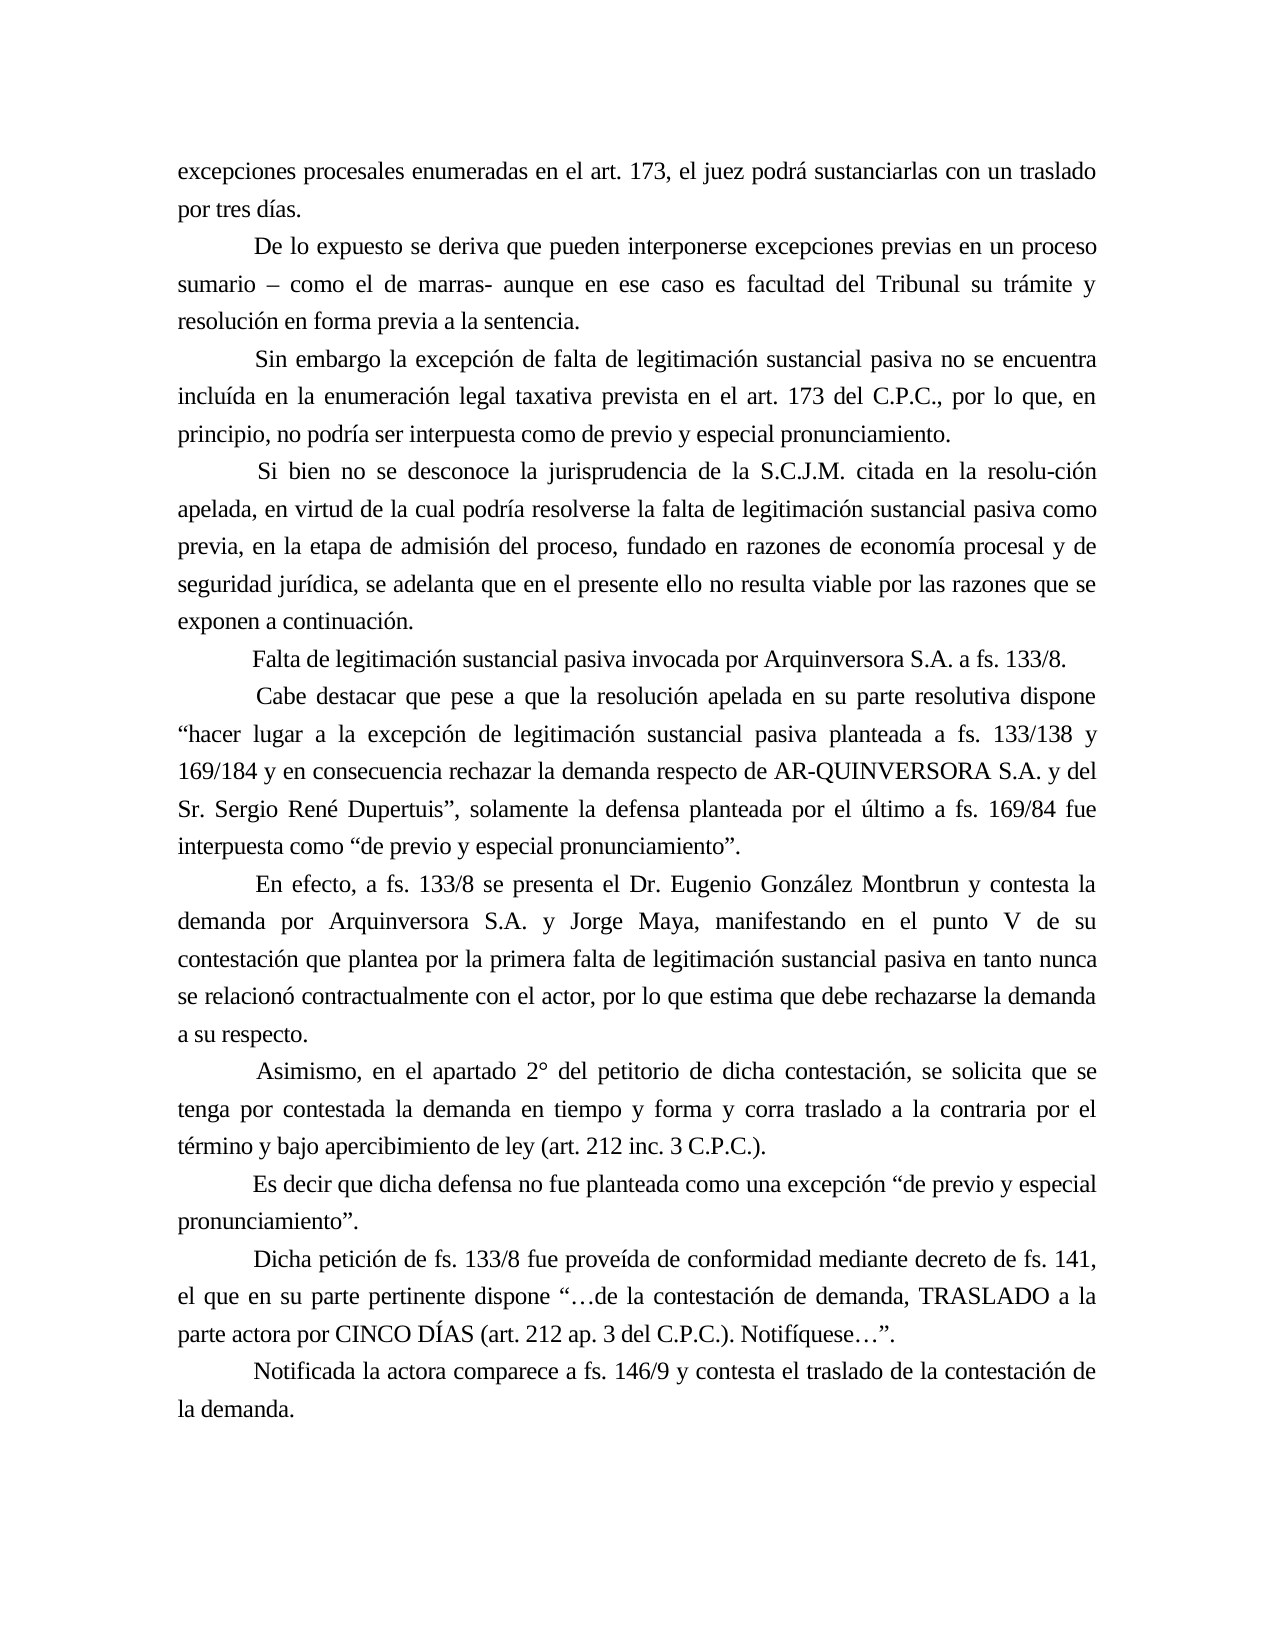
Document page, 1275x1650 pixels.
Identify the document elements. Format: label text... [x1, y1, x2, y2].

text Si bien no se desconoce la jurisprudencia de la S.C.J.M. citada en la resolu-ción apelada, en virtud de la cual podría resolverse la falta de legitimación sustancial pasiva como previa, en la etapa de admisión del proceso, fundado en razones de economía procesal y de seguridad jurídica, se adelanta que en el presente ello no resulta viable por las razones que se exponen a continuación. [177, 448, 1098, 635]
text Sin embargo la excepción de falta de legitimación sustancial pasiva no se encuentra incluída en la enumeración legal taxativa prevista en el art. 173 del C.P.C., por lo que, en principio, no podría ser interpuesta como de previo y especial pronunciamiento. [177, 335, 1098, 448]
text Dicha petición de fs. 133/8 fue proveída de conformidad mediante decreto de fs. 141, el que en su parte pertinente dispone “…de la contestación de demanda, TRASLADO a la parte actora por CINCO DÍAS (art. 212 ap. 3 del C.P.C.). Notifíquese…”. [177, 1235, 1098, 1348]
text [177, 148, 1098, 223]
text Cabe destacar que pese a que la resolución apelada en su parte resolutiva dispone “hacer lugar a la excepción de legitimación sustancial pasiva planteada a fs. 133/138 y 169/184 y en consecuencia rechazar la demanda respecto de AR-QUINVERSORA S.A. y del Sr. Sergio René Dupertuis”, solamente la defensa planteada por el último a fs. 169/84 fue interpuesta como “de previo y especial pronunciamiento”. [177, 673, 1098, 860]
text Notificada la actora comparece a fs. 146/9 y contesta el traslado de la contestación de la demanda. [177, 1348, 1098, 1423]
text Falta de legitimación sustancial pasiva invocada por Arquinversora S.A. a fs. 133/8. [177, 635, 1098, 673]
text En efecto, a fs. 133/8 se presenta el Dr. Eugenio González Montbrun y contesta la demanda por Arquinversora S.A. y Jorge Maya, manifestando en el punto V de su contestación que plantea por la primera falta de legitimación sustancial pasiva en tanto nunca se relacionó contractualmente con el actor, por lo que estima que debe rechazarse la demanda a su respecto. [177, 860, 1098, 1048]
text Asimismo, en el apartado 2° del petitorio de dicha contestación, se solicita que se tenga por contestada la demanda en tiempo y forma y corra traslado a la contraria por el término y bajo apercibimiento de ley (art. 212 inc. 3 C.P.C.). [177, 1048, 1098, 1160]
text De lo expuesto se deriva que pueden interponerse excepciones previas en un proceso sumario – como el de marras- aunque en ese caso es facultad del Tribunal su trámite y resolución en forma previa a la sentencia. [177, 223, 1098, 335]
text Es decir que dicha defensa no fue planteada como una excepción “de previo y especial pronunciamiento”. [177, 1160, 1098, 1235]
